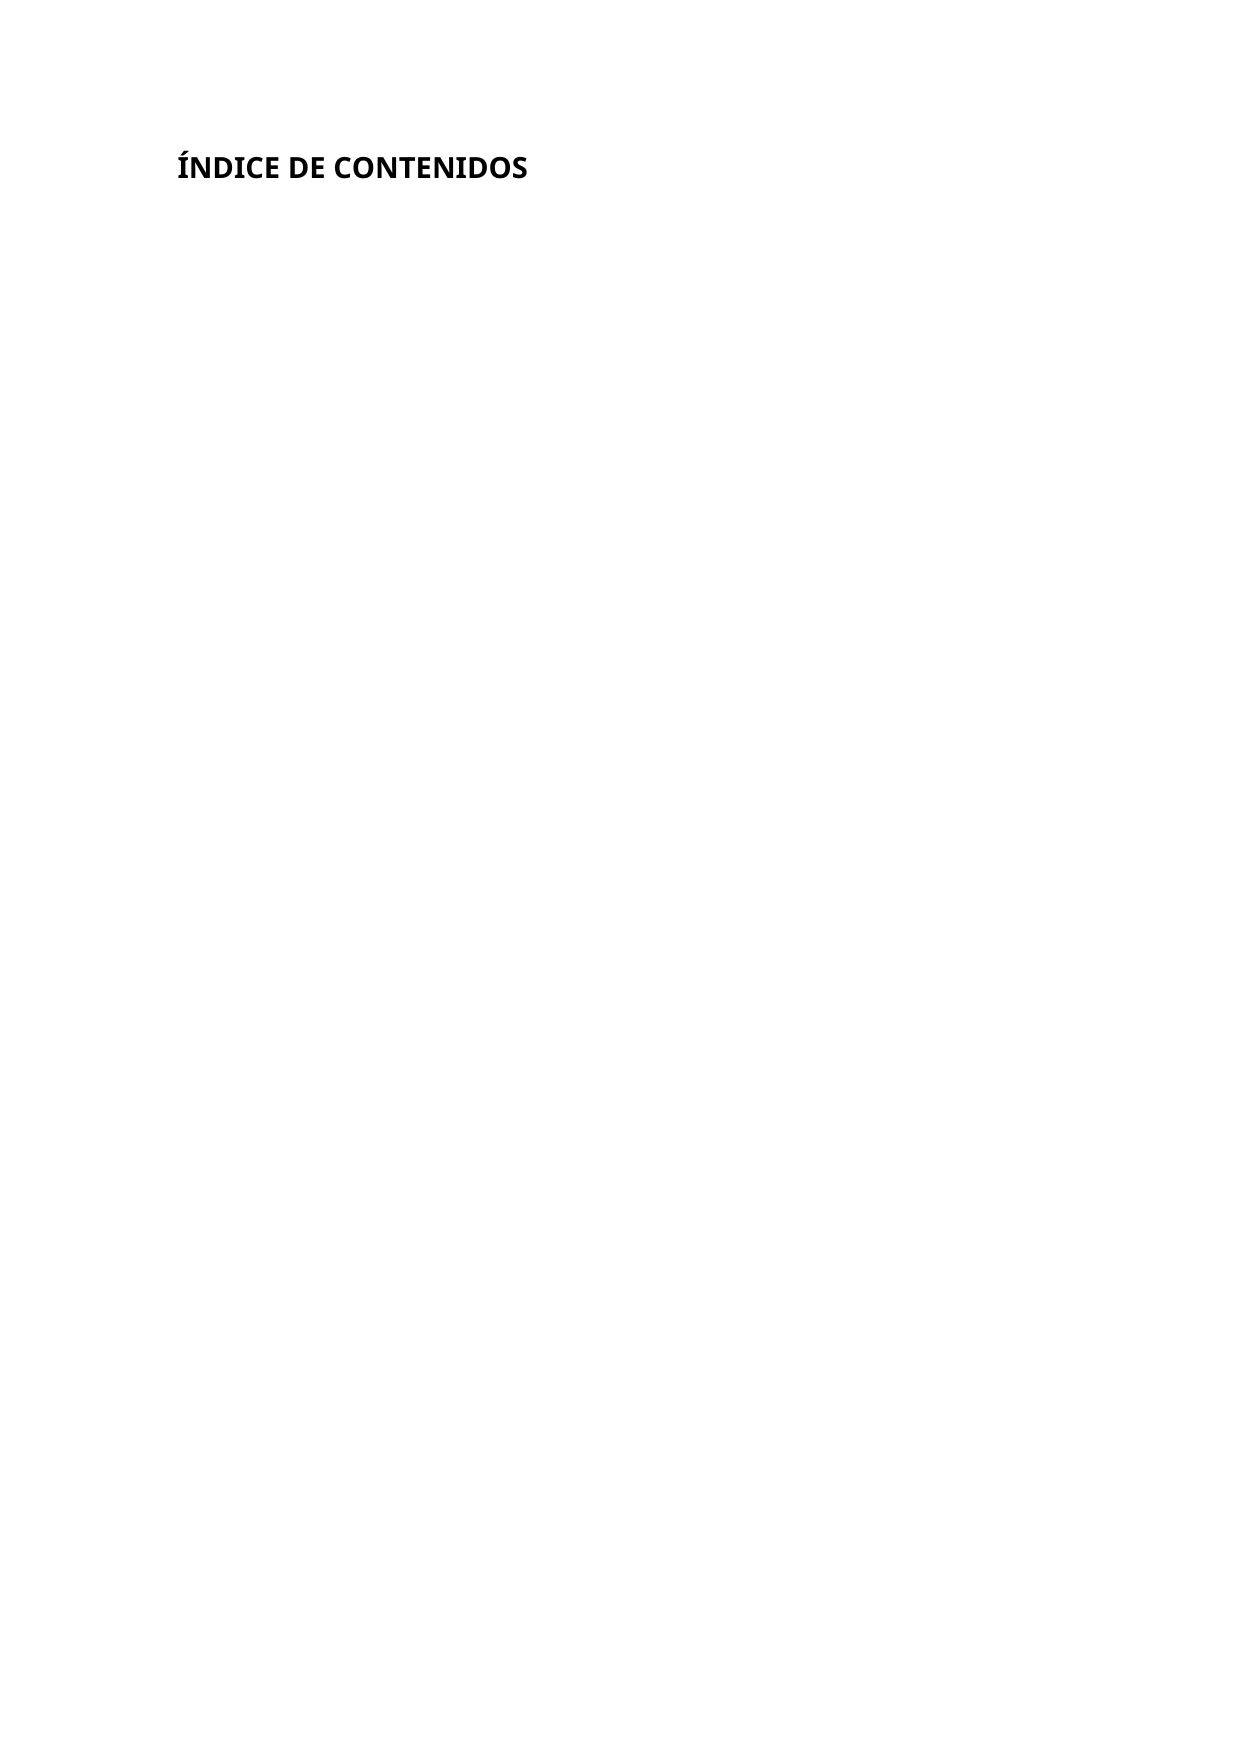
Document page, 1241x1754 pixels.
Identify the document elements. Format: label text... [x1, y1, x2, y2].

text ÍNDICE DE CONTENIDOS [177, 148, 1063, 187]
